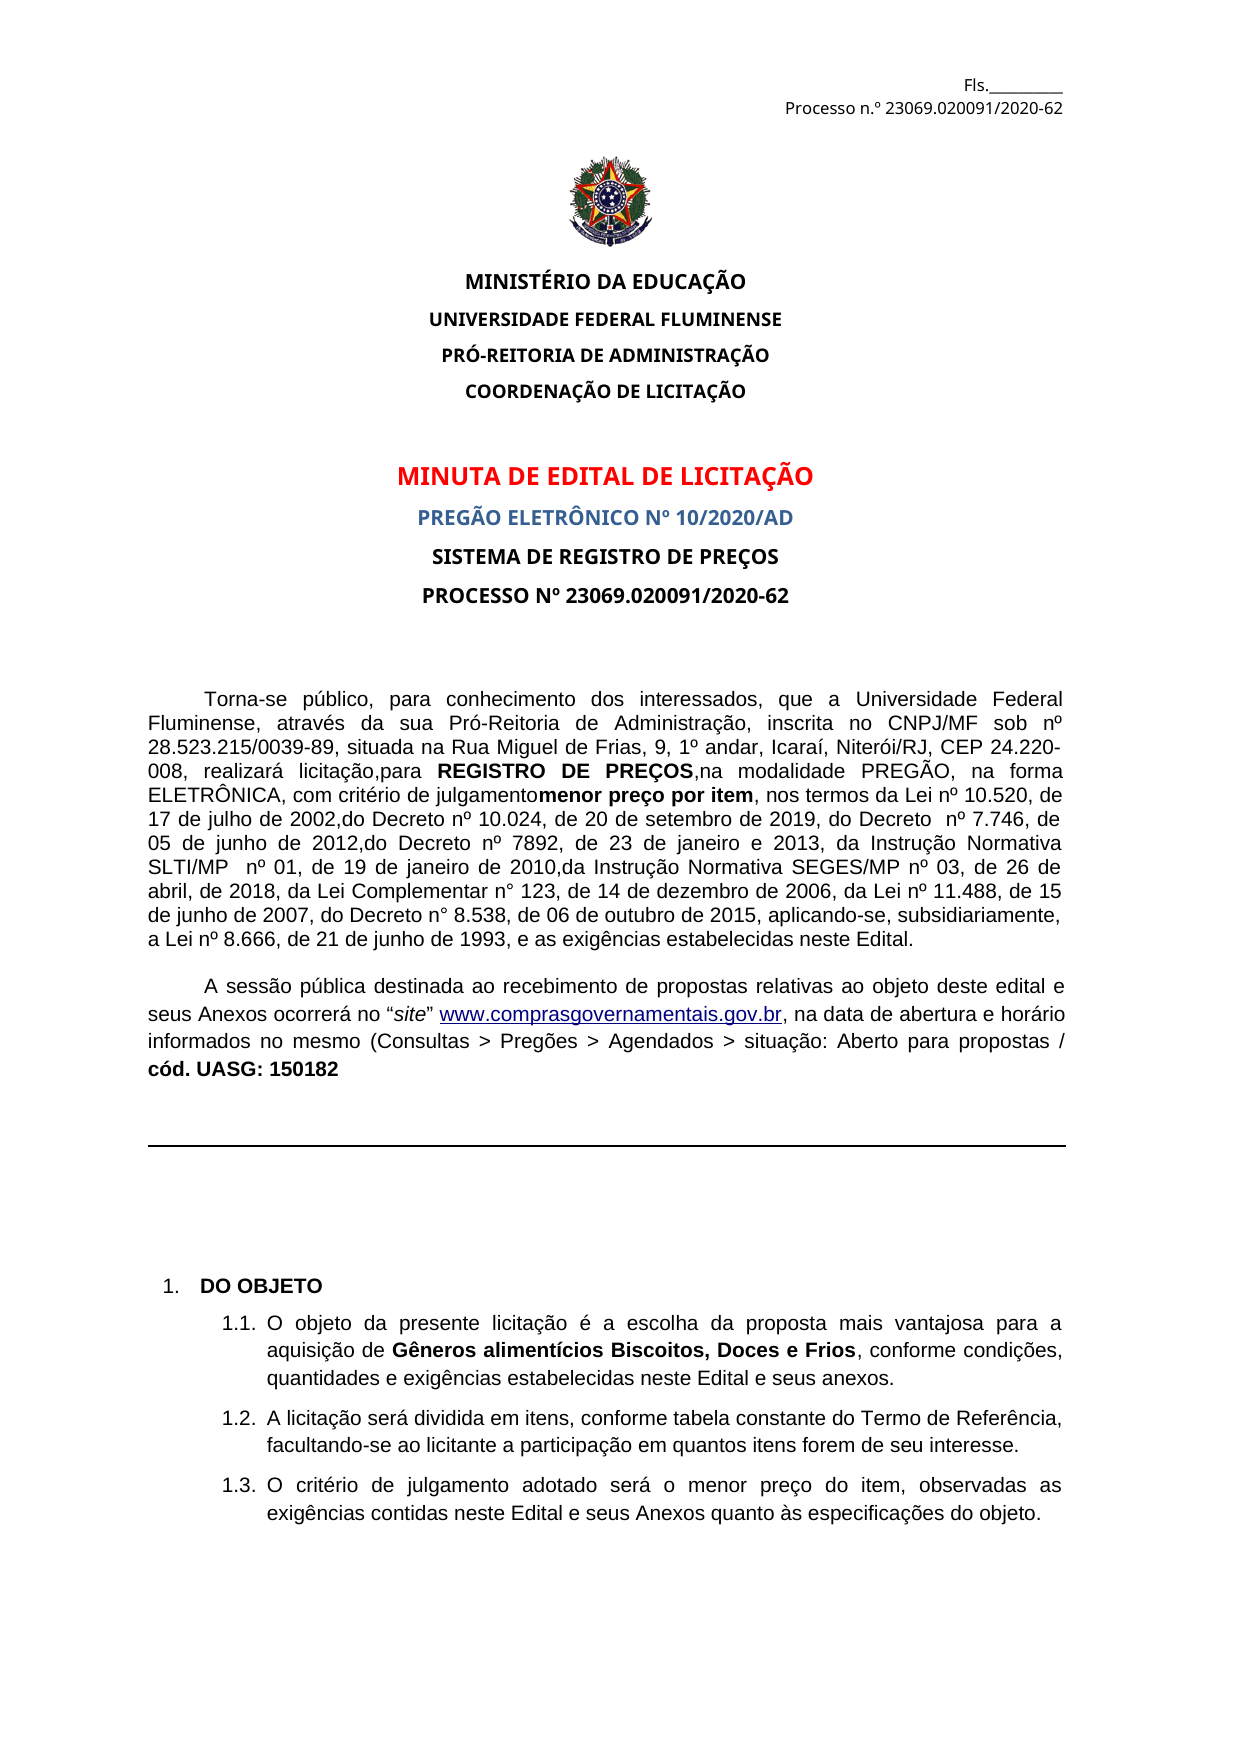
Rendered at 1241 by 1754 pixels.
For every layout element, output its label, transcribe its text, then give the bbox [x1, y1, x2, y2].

list O critério de julgamento adotado será o menor preço do item, observadas as exigências contidas neste Edital e seus Anexos quanto às especificações do objeto. [222, 1473, 1063, 1524]
text MINUTA DE EDITAL DE LICITAÇÃO [148, 459, 1063, 493]
text A sessão pública destinada ao recebimento de propostas relativas ao objeto deste edital e seus Anexos ocorrerá no “site” www.comprasgovernamentais.gov.br, na data de abertura e horário informados no mesmo (Consultas > Pregões > Agendados > situação: Aberto para propostas / cód. UASG: 150182 [148, 974, 1066, 1081]
list A licitação será dividida em itens, conforme tabela constante do Termo de Referência, facultando-se ao licitante a participação em quantos itens forem de seu interesse. [222, 1405, 1063, 1457]
text PROCESSO Nº 23069.020091/2020-62 [148, 581, 1063, 609]
subtitle PREGÃO ELETRÔNICO Nº 10/2020/AD [148, 503, 1063, 532]
text PRÓ-REITORIA DE ADMINISTRAÇÃO [148, 342, 1063, 368]
text Torna-se público, para conhecimento dos interessados, que a Universidade Federal Fluminense, através da sua Pró-Reitoria de Administração, inscrita no CNPJ/MF sob nº 28.523.215/0039-89, situada na Rua Miguel de Frias, 9, 1º andar, Icaraí, Niterói/RJ, CEP 24.220-008, realizará licitação,para REGISTRO DE PREÇOS,na modalidade PREGÃO, na forma ELETRÔNICA, com critério de julgamentomenor preço por item, nos termos da Lei nº 10.520, de 17 de julho de 2002,do Decreto nº 10.024, de 20 de setembro de 2019, do Decreto nº 7.746, de 05 de junho de 2012,do Decreto nº 7892, de 23 de janeiro e 2013, da Instrução Normativa SLTI/MP nº 01, de 19 de janeiro de 2010,da Instrução Normativa SEGES/MP nº 03, de 26 de abril, de 2018, da Lei Complementar n° 123, de 14 de dezembro de 2006, da Lei nº 11.488, de 15 de junho de 2007, do Decreto n° 8.538, de 06 de outubro de 2015, aplicando-se, subsidiariamente, a Lei nº 8.666, de 21 de junho de 1993, e as exigências estabelecidas neste Edital. [148, 687, 1063, 950]
text SISTEMA DE REGISTRO DE PREÇOS [148, 542, 1063, 570]
text MINISTÉRIO DA EDUCAÇÃO [148, 267, 1063, 296]
list O objeto da presente licitação é a escolha da proposta mais vantajosa para a aquisição de Gêneros alimentícios Biscoitos, Doces e Frios, conforme condições, quantidades e exigências estabelecidas neste Edital e seus anexos. [222, 1310, 1063, 1389]
text COORDENAÇÃO DE LICITAÇÃO [148, 378, 1063, 404]
text UNIVERSIDADE FEDERAL FLUMINENSE [148, 306, 1063, 332]
picture [564, 153, 655, 247]
list DO OBJETO [162, 1274, 1063, 1298]
